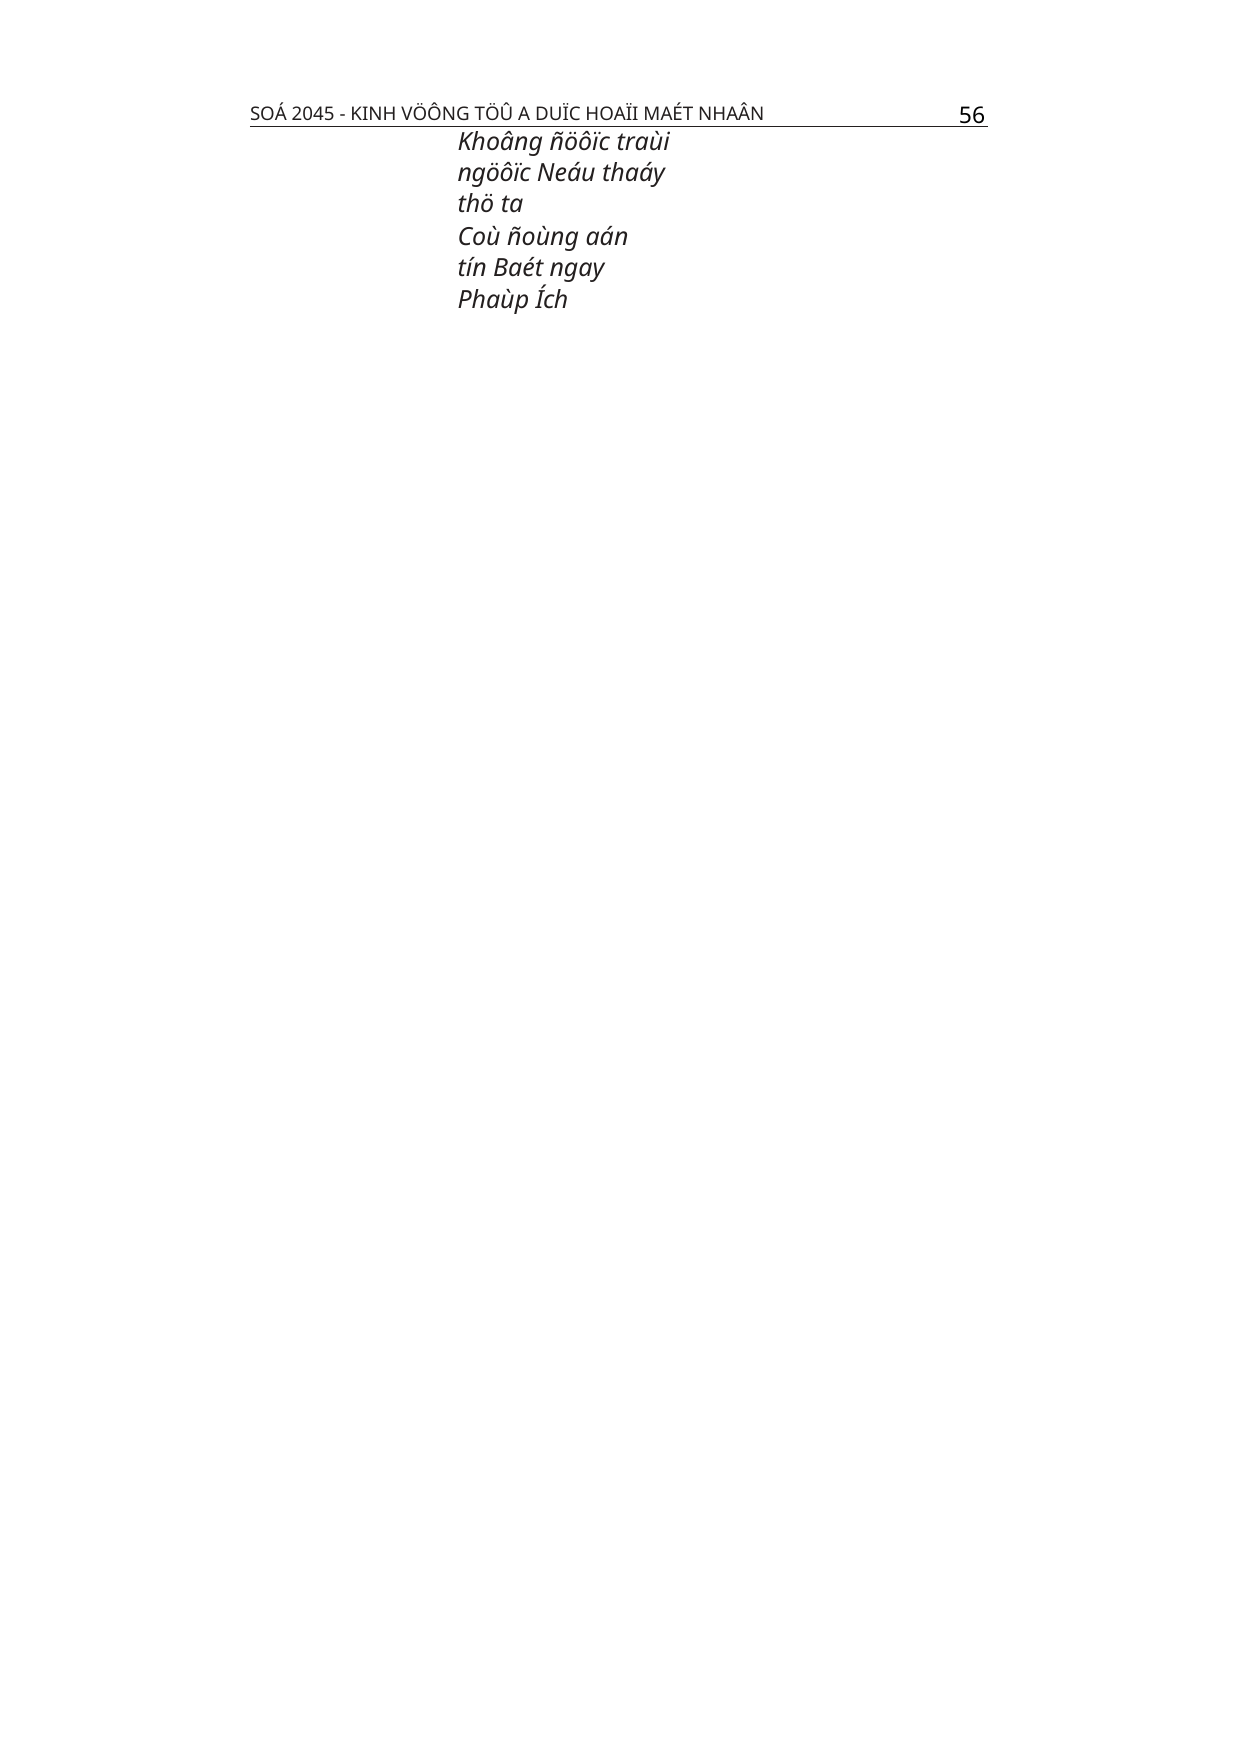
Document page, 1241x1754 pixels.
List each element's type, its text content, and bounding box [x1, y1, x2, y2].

text Khoâng ñöôïc traùi ngöôïc Neáu thaáy thö ta [457, 125, 703, 220]
text Coù ñoùng aán tín Baét ngay Phaùp Ích [457, 220, 647, 315]
